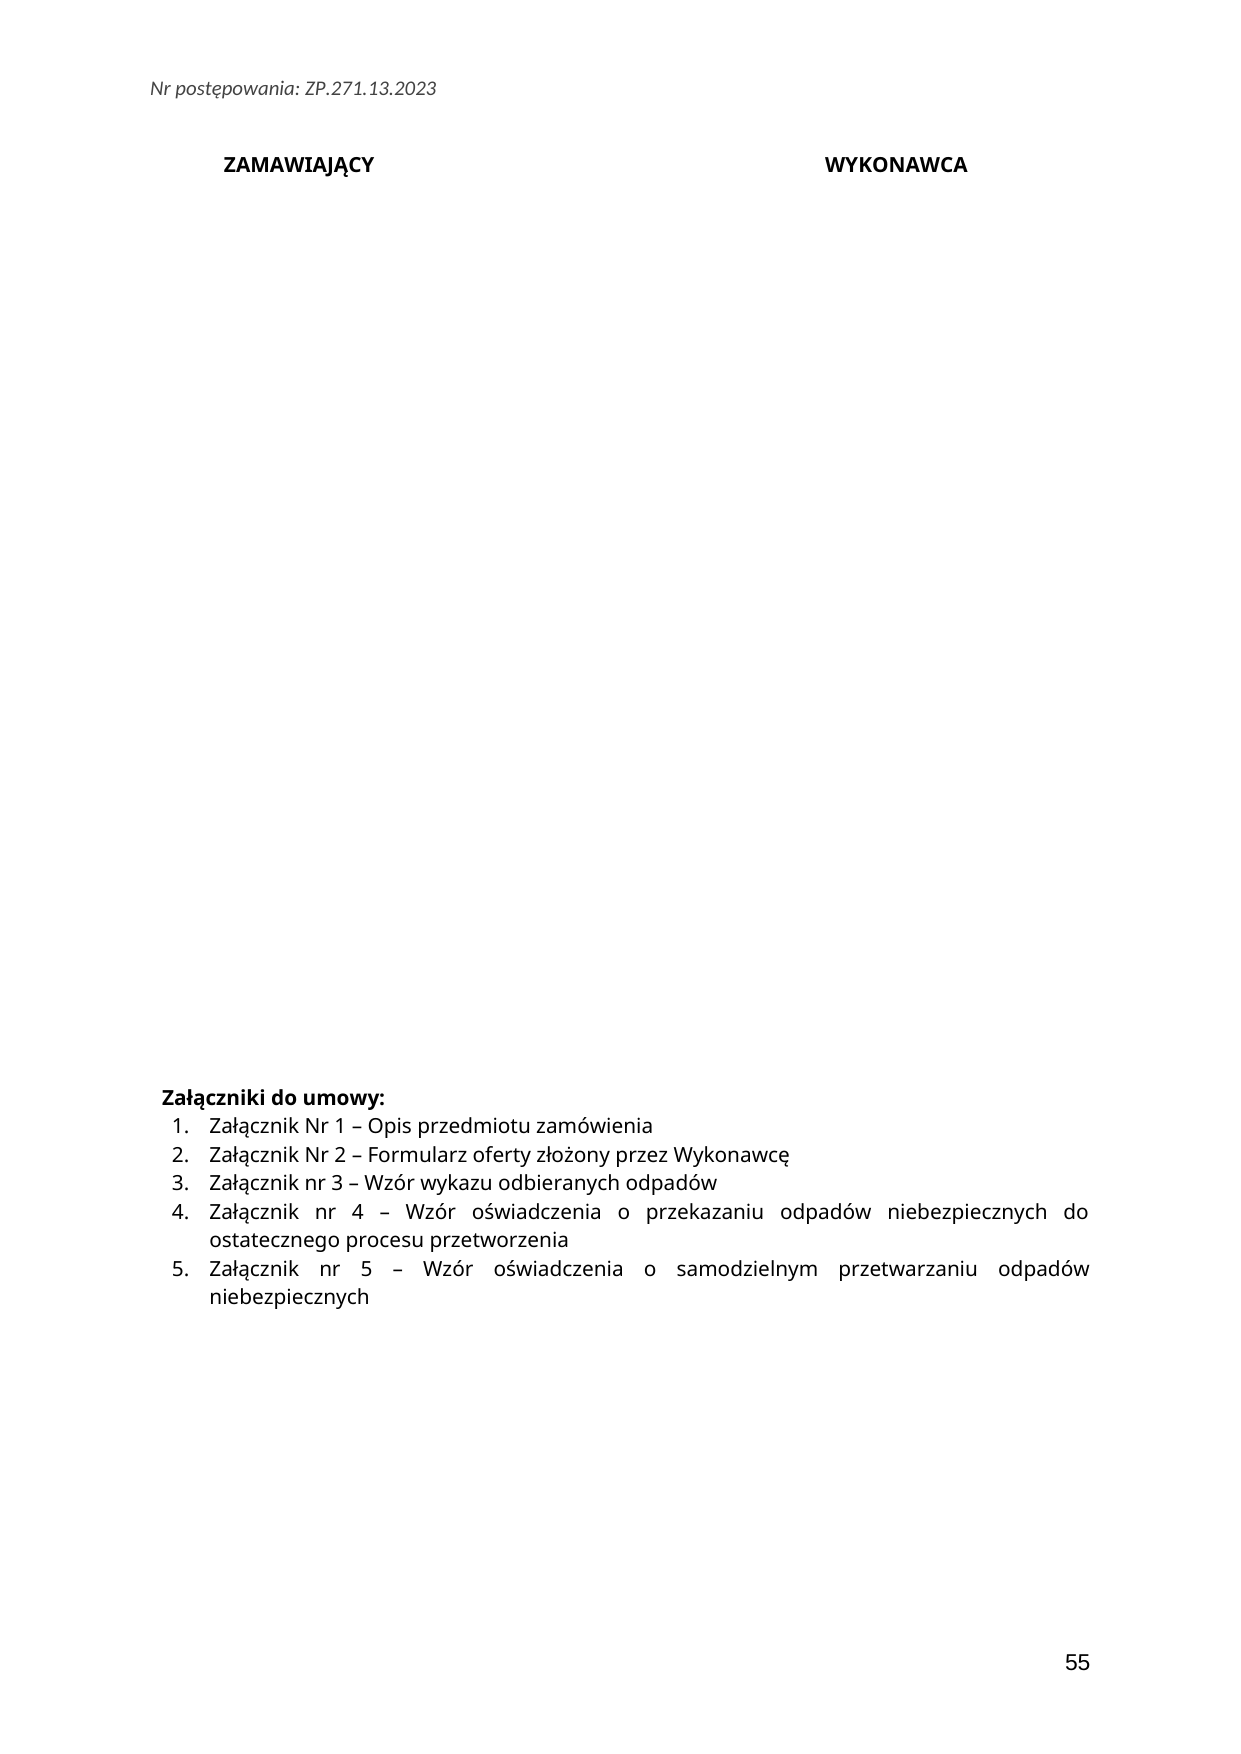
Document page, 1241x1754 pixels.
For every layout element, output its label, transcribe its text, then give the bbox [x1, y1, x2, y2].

list Załącznik nr 5 – Wzór oświadczenia o samodzielnym przetwarzaniu odpadów niebezpiecznych [172, 1254, 1090, 1311]
text Załączniki do umowy: [162, 1083, 1090, 1112]
text ZAMAWIAJĄCY WYKONAWCA [150, 150, 1090, 178]
list Załącznik Nr 1 – Opis przedmiotu zamówienia [172, 1112, 1090, 1140]
list Załącznik Nr 2 – Formularz oferty złożony przez Wykonawcę [172, 1140, 1090, 1168]
list Załącznik nr 4 – Wzór oświadczenia o przekazaniu odpadów niebezpiecznych do ostatecznego procesu przetworzenia [172, 1197, 1090, 1254]
list Załącznik nr 3 – Wzór wykazu odbieranych odpadów [172, 1168, 1090, 1197]
